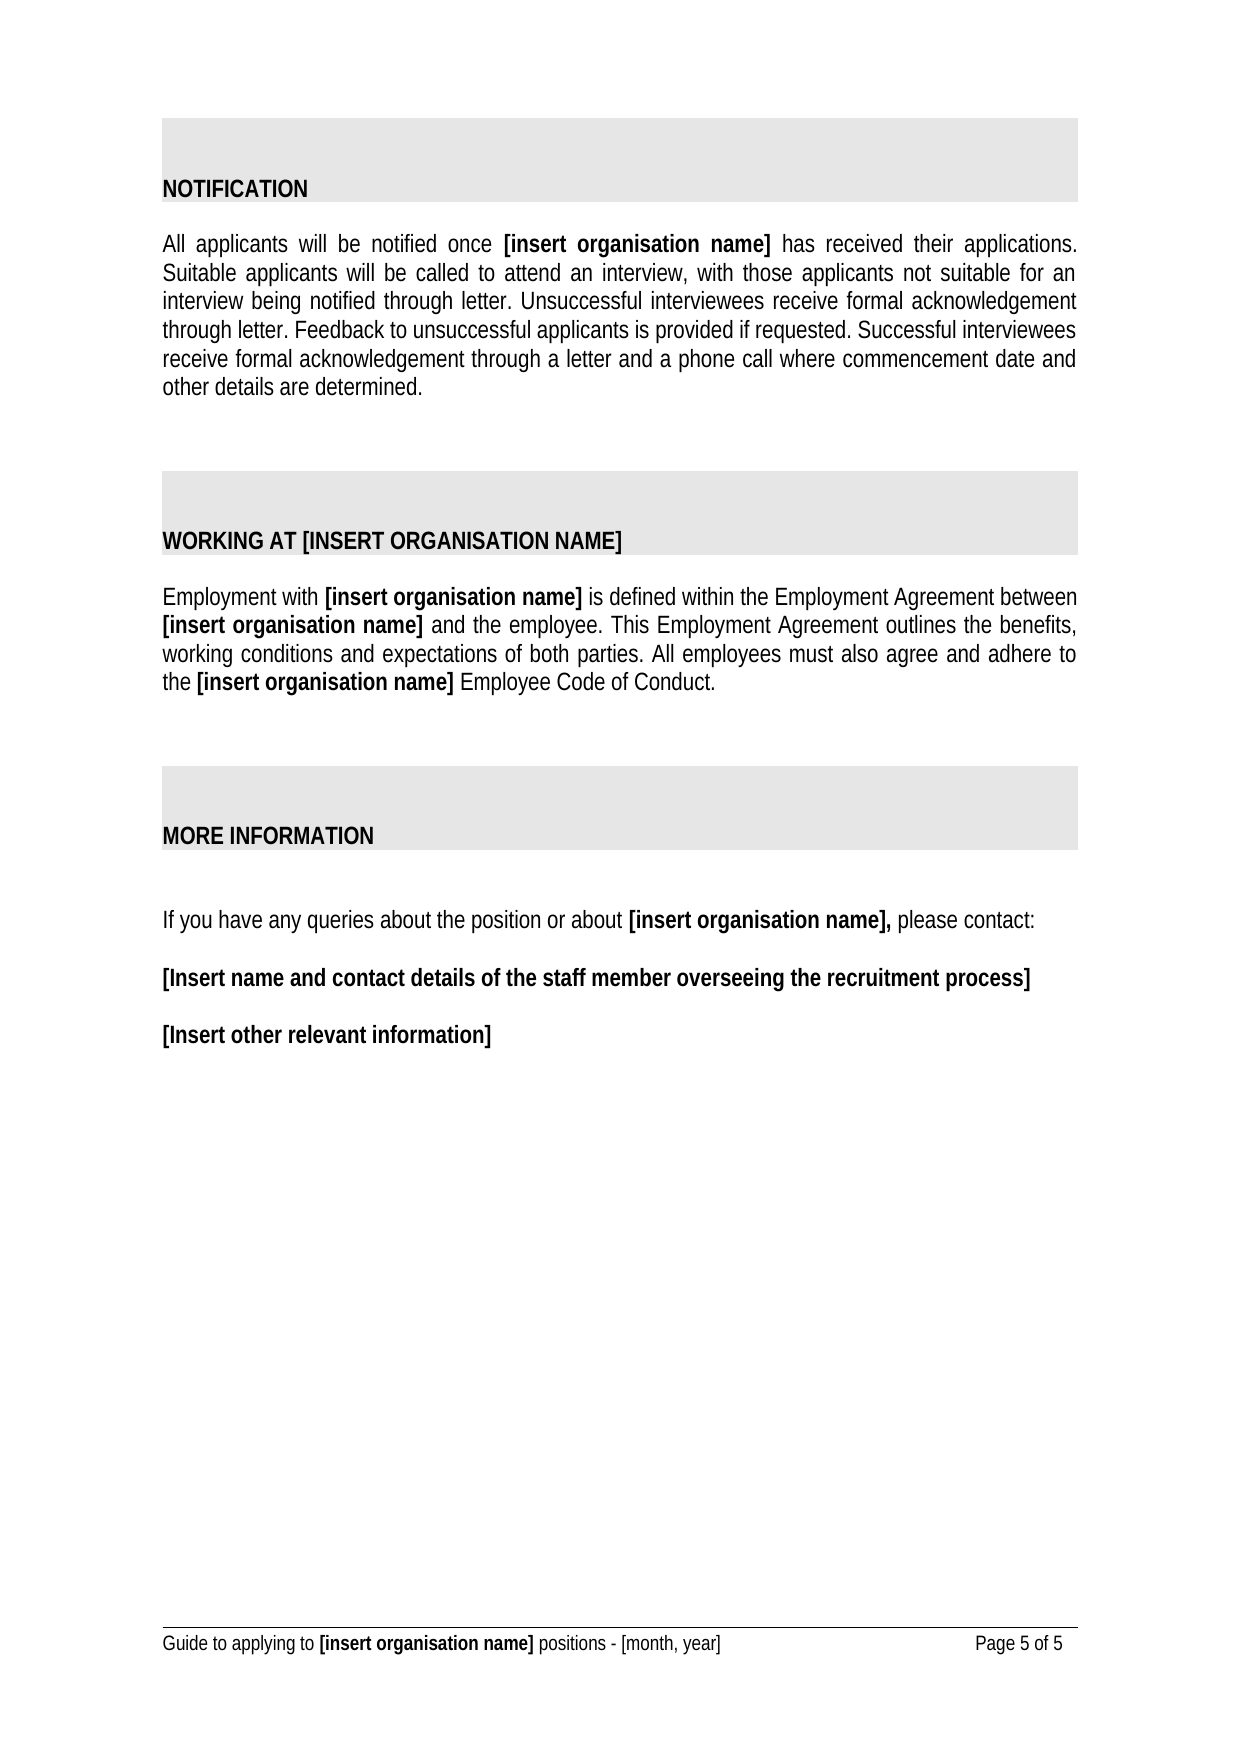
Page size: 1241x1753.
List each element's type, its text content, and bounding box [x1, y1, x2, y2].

text [Insert other relevant information] [162, 1020, 1078, 1048]
subtitle MORE INFORMATION [162, 821, 1078, 850]
text All applicants will be notified once [insert organisation name] has received their applications. Suitable applicants will be called to attend an interview, with those applicants not suitable for an interview being notified through letter. Unsuccessful interviewees receive formal acknowledgement through letter. Feedback to unsuccessful applicants is provided if requested. Successful interviewees receive formal acknowledgement through a letter and a phone call where commencement date and other details are determined. [162, 229, 1078, 401]
subtitle NOTIFICATION [162, 173, 1078, 202]
text If you have any queries about the position or about [insert organisation name], please contact: [162, 905, 1078, 934]
text [Insert name and contact details of the staff member overseeing the recruitment process] [162, 963, 1078, 991]
subtitle WORKING AT [INSERT ORGANISATION NAME] [162, 526, 1078, 555]
text Employment with [insert organisation name] is defined within the Employment Agreement between [insert organisation name] and the employee. This Employment Agreement outlines the benefits, working conditions and expectations of both parties. All employees must also agree and adhere to the [insert organisation name] Employee Code of Conduct. [162, 581, 1078, 696]
